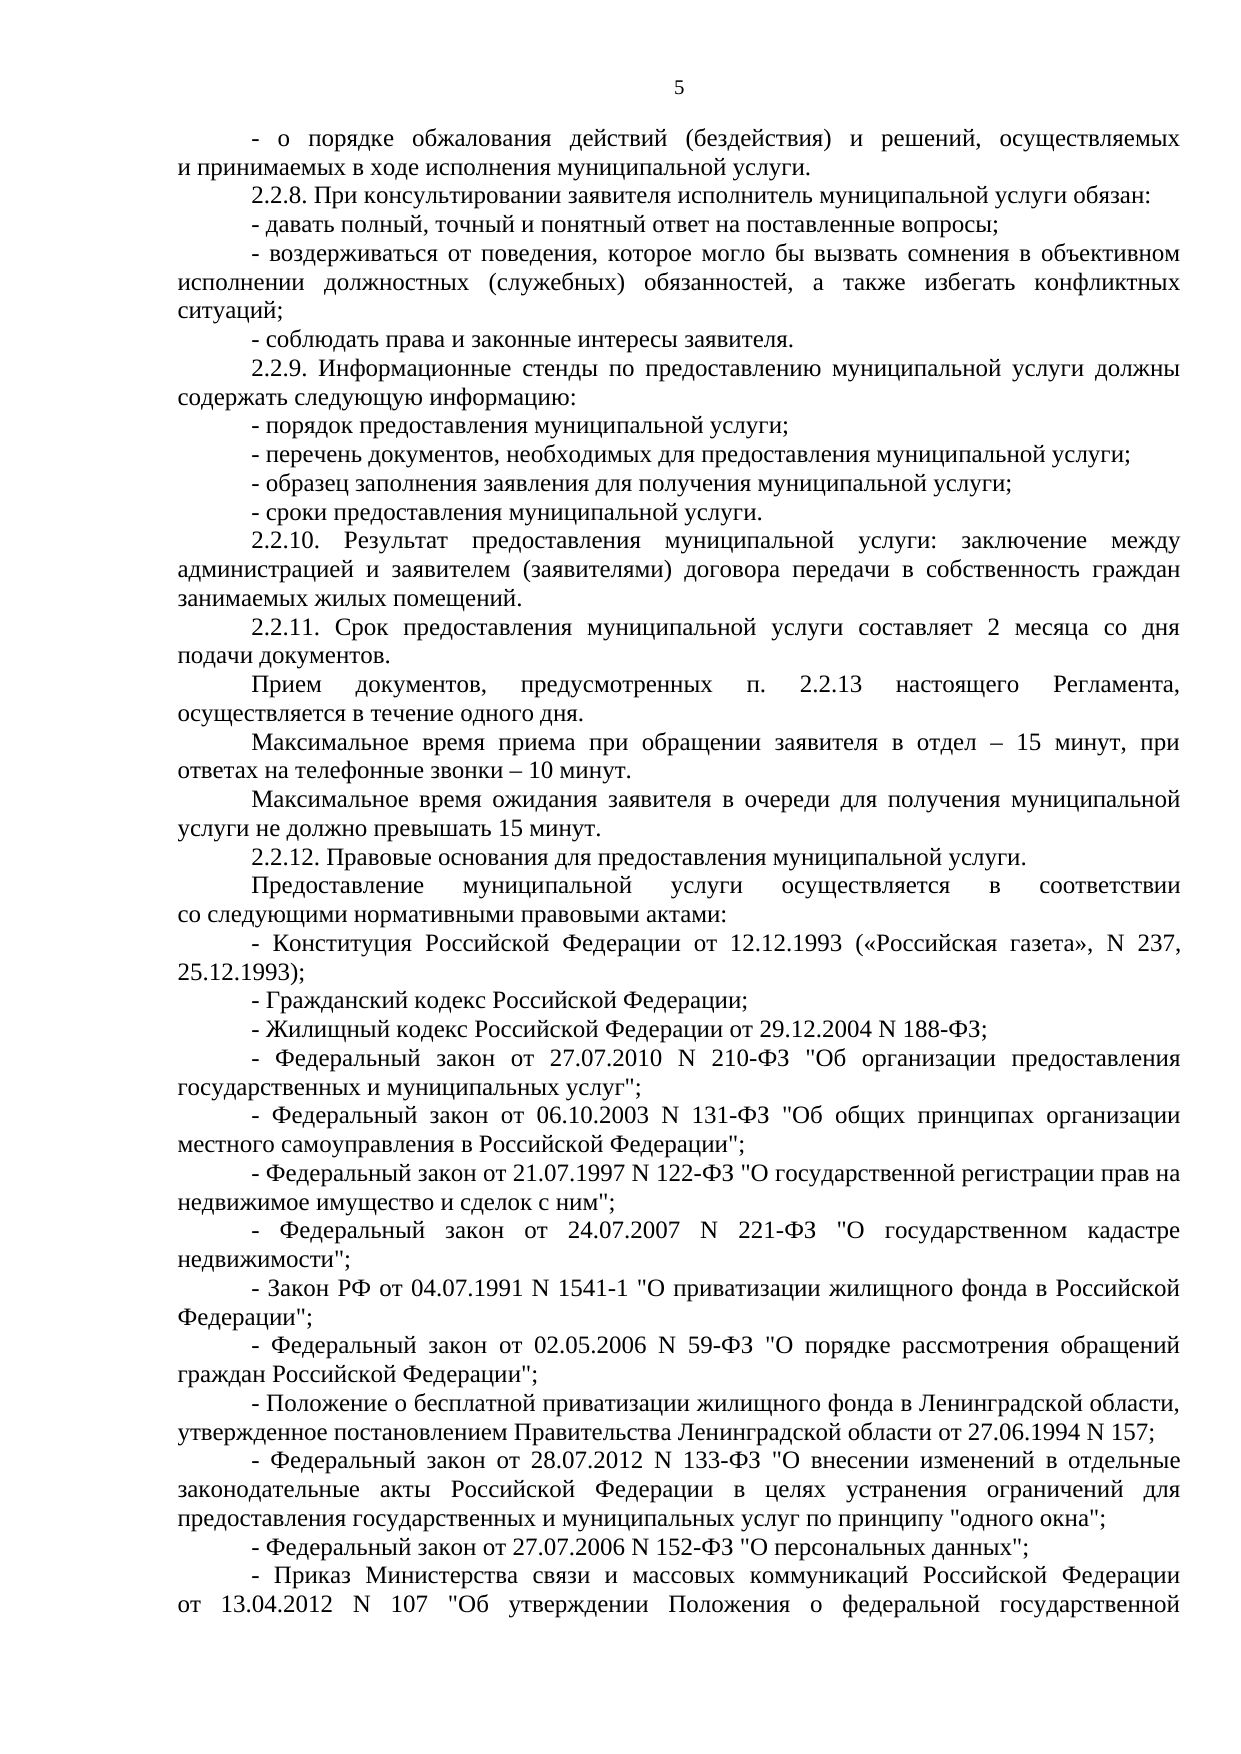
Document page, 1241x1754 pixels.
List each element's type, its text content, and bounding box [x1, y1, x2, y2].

text - Гражданский кодекс Российской Федерации; [177, 986, 1181, 1014]
text - о порядке обжалования действий (бездействия) и решений, осуществляемых и принимаемых в ходе исполнения муниципальной услуги. [177, 123, 1181, 181]
text Максимальное время ожидания заявителя в очереди для получения муниципальной услуги не должно превышать 15 минут. [177, 784, 1181, 842]
text - Федеральный закон от 27.07.2006 N 152-ФЗ "О персональных данных"; [177, 1532, 1181, 1561]
text - Жилищный кодекс Российской Федерации от 29.12.2004 N 188-ФЗ; [177, 1014, 1181, 1043]
text - воздерживаться от поведения, которое могло бы вызвать сомнения в объективном исполнении должностных (служебных) обязанностей, а также избегать конфликтных ситуаций; [177, 238, 1181, 324]
text - соблюдать права и законные интересы заявителя. [177, 324, 1181, 353]
text - Конституция Российской Федерации от 12.12.1993 («Российская газета», N 237, 25.12.1993); [177, 928, 1181, 986]
text - Закон РФ от 04.07.1991 N 1541-1 "О приватизации жилищного фонда в Российской Федерации"; [177, 1273, 1181, 1331]
text - Федеральный закон от 24.07.2007 N 221-ФЗ "О государственном кадастре недвижимости"; [177, 1216, 1181, 1273]
text - Федеральный закон от 28.07.2012 N 133-ФЗ "О внесении изменений в отдельные законодательные акты Российской Федерации в целях устранения ограничений для предоставления государственных и муниципальных услуг по принципу "одного окна"; [177, 1446, 1181, 1532]
text Предоставление муниципальной услуги осуществляется в соответствии со следующими нормативными правовыми актами: [177, 871, 1181, 928]
text - давать полный, точный и понятный ответ на поставленные вопросы; [177, 209, 1181, 238]
text - Федеральный закон от 27.07.2010 N 210-ФЗ "Об организации предоставления государственных и муниципальных услуг"; [177, 1043, 1181, 1101]
text Максимальное время приема при обращении заявителя в отдел – 15 минут, при ответах на телефонные звонки – 10 минут. [177, 727, 1181, 784]
text - Федеральный закон от 02.05.2006 N 59-ФЗ "О порядке рассмотрения обращений граждан Российской Федерации"; [177, 1331, 1181, 1388]
text 2.2.8. При консультировании заявителя исполнитель муниципальной услуги обязан: [177, 181, 1181, 209]
text - образец заполнения заявления для получения муниципальной услуги; [177, 468, 1181, 497]
text - сроки предоставления муниципальной услуги. [177, 497, 1181, 526]
text Прием документов, предусмотренных п. 2.2.13 настоящего Регламента, осуществляется в течение одного дня. [177, 669, 1181, 727]
text - перечень документов, необходимых для предоставления муниципальной услуги; [177, 439, 1181, 468]
text 2.2.11. Срок предоставления муниципальной услуги составляет 2 месяца со дня подачи документов. [177, 612, 1181, 669]
text 2.2.10. Результат предоставления муниципальной услуги: заключение между администрацией и заявителем (заявителями) договора передачи в собственность граждан занимаемых жилых помещений. [177, 526, 1181, 612]
text - Федеральный закон от 06.10.2003 N 131-ФЗ "Об общих принципах организации местного самоуправления в Российской Федерации"; [177, 1101, 1181, 1158]
text - порядок предоставления муниципальной услуги; [177, 411, 1181, 439]
text - Федеральный закон от 21.07.1997 N 122-ФЗ "О государственной регистрации прав на недвижимое имущество и сделок с ним"; [177, 1158, 1181, 1216]
text - Положение о бесплатной приватизации жилищного фонда в Ленинградской области, утвержденное постановлением Правительства Ленинградской области от 27.06.1994 N 157; [177, 1388, 1181, 1446]
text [177, 1561, 1181, 1618]
text 2.2.9. Информационные стенды по предоставлению муниципальной услуги должны содержать следующую информацию: [177, 353, 1181, 411]
text 2.2.12. Правовые основания для предоставления муниципальной услуги. [177, 842, 1181, 871]
